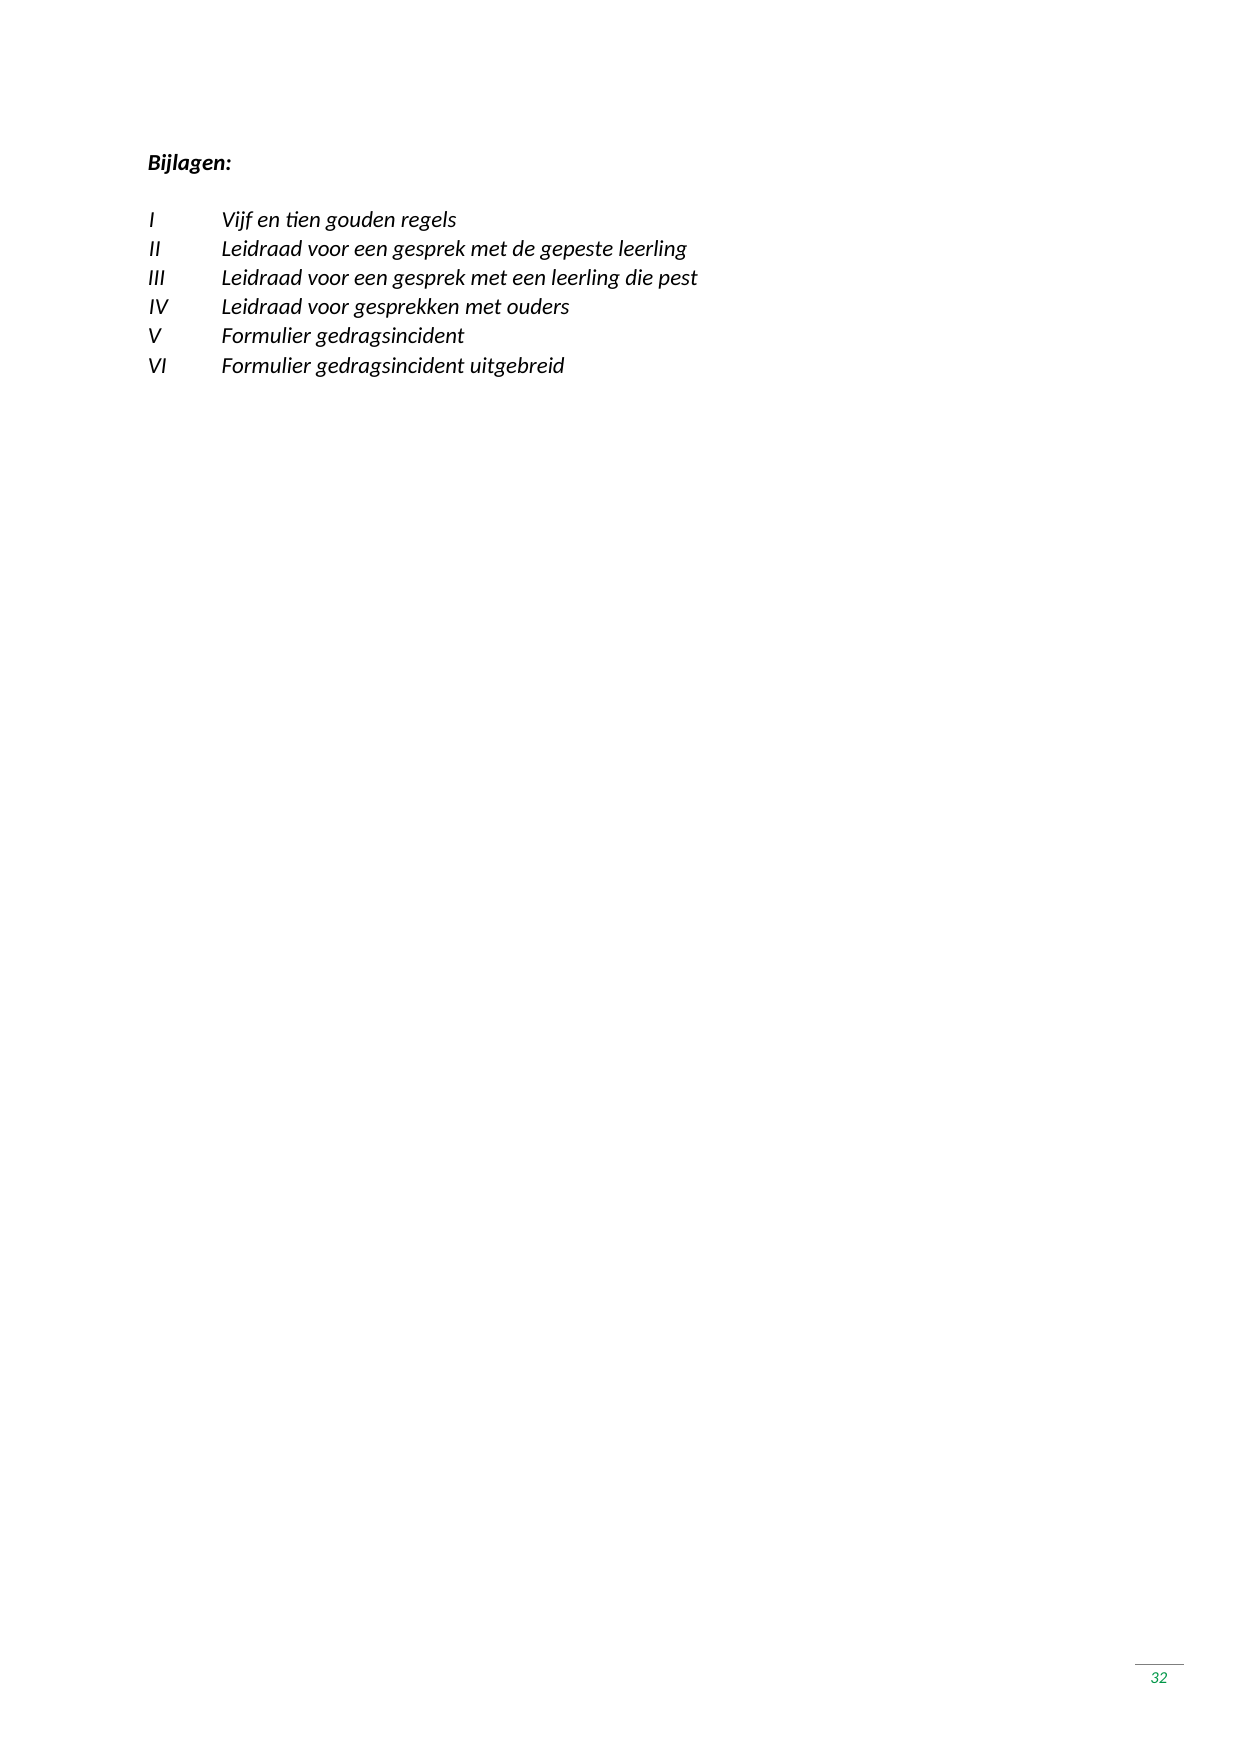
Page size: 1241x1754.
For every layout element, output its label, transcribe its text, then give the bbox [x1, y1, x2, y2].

text Bijlagen: I Vijf en tien gouden regels II Leidraad voor een gesprek met de gepeste leerling [148, 148, 1078, 262]
text III Leidraad voor een gesprek met een leerling die pest IV Leidraad voor gesprekken met ouders [148, 263, 1078, 320]
text VI Formulier gedragsincident uitgebreid [148, 351, 1078, 379]
text V Formulier gedragsincident [148, 322, 1078, 349]
